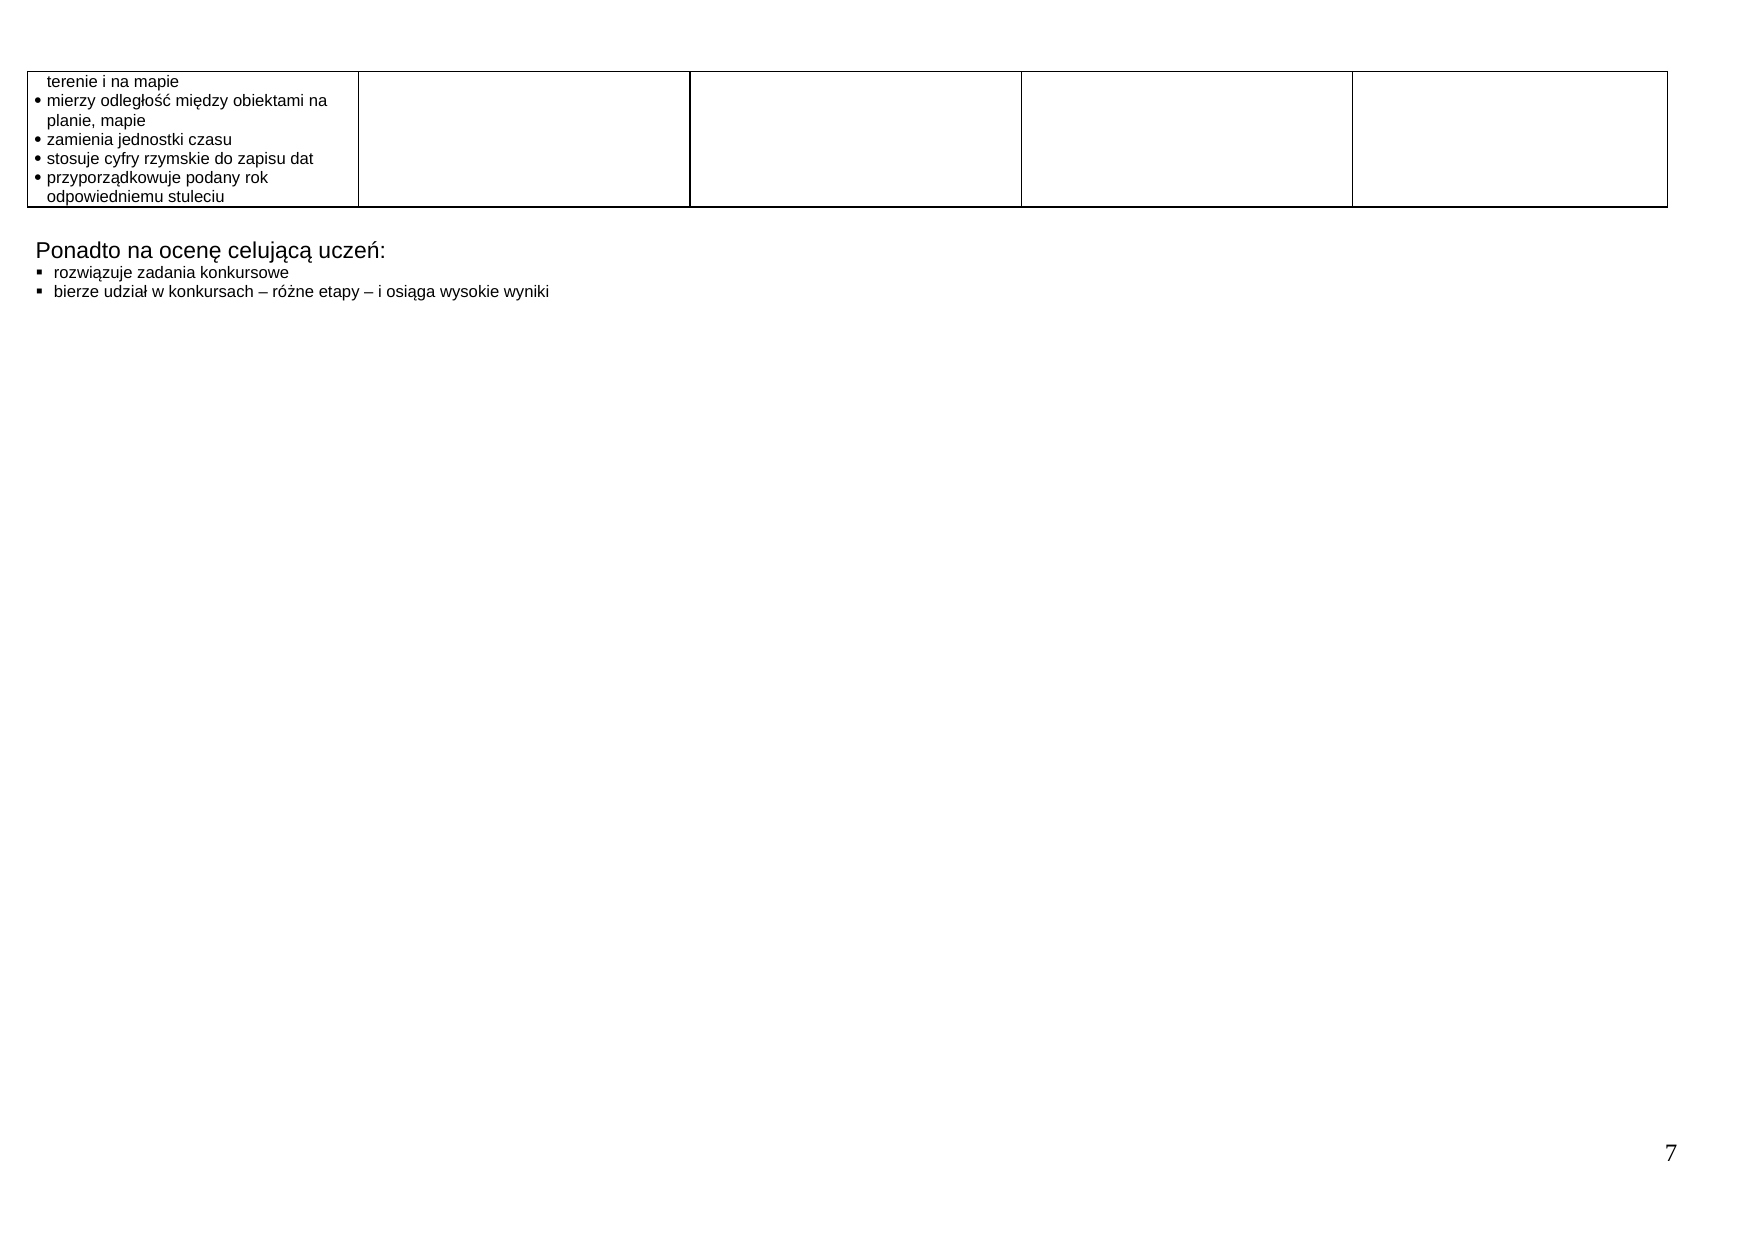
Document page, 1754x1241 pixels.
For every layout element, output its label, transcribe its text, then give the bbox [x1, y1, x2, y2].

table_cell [1022, 72, 1352, 206]
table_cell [28, 72, 358, 206]
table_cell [1353, 72, 1667, 206]
list rozwiązuje zadania konkursowe [35, 263, 1677, 282]
list bierze udział w konkursach – różne etapy – i osiąga wysokie wyniki [35, 282, 1677, 301]
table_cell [359, 72, 689, 206]
text Ponadto na ocenę celującą uczeń: [35, 237, 1677, 263]
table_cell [691, 72, 1021, 206]
